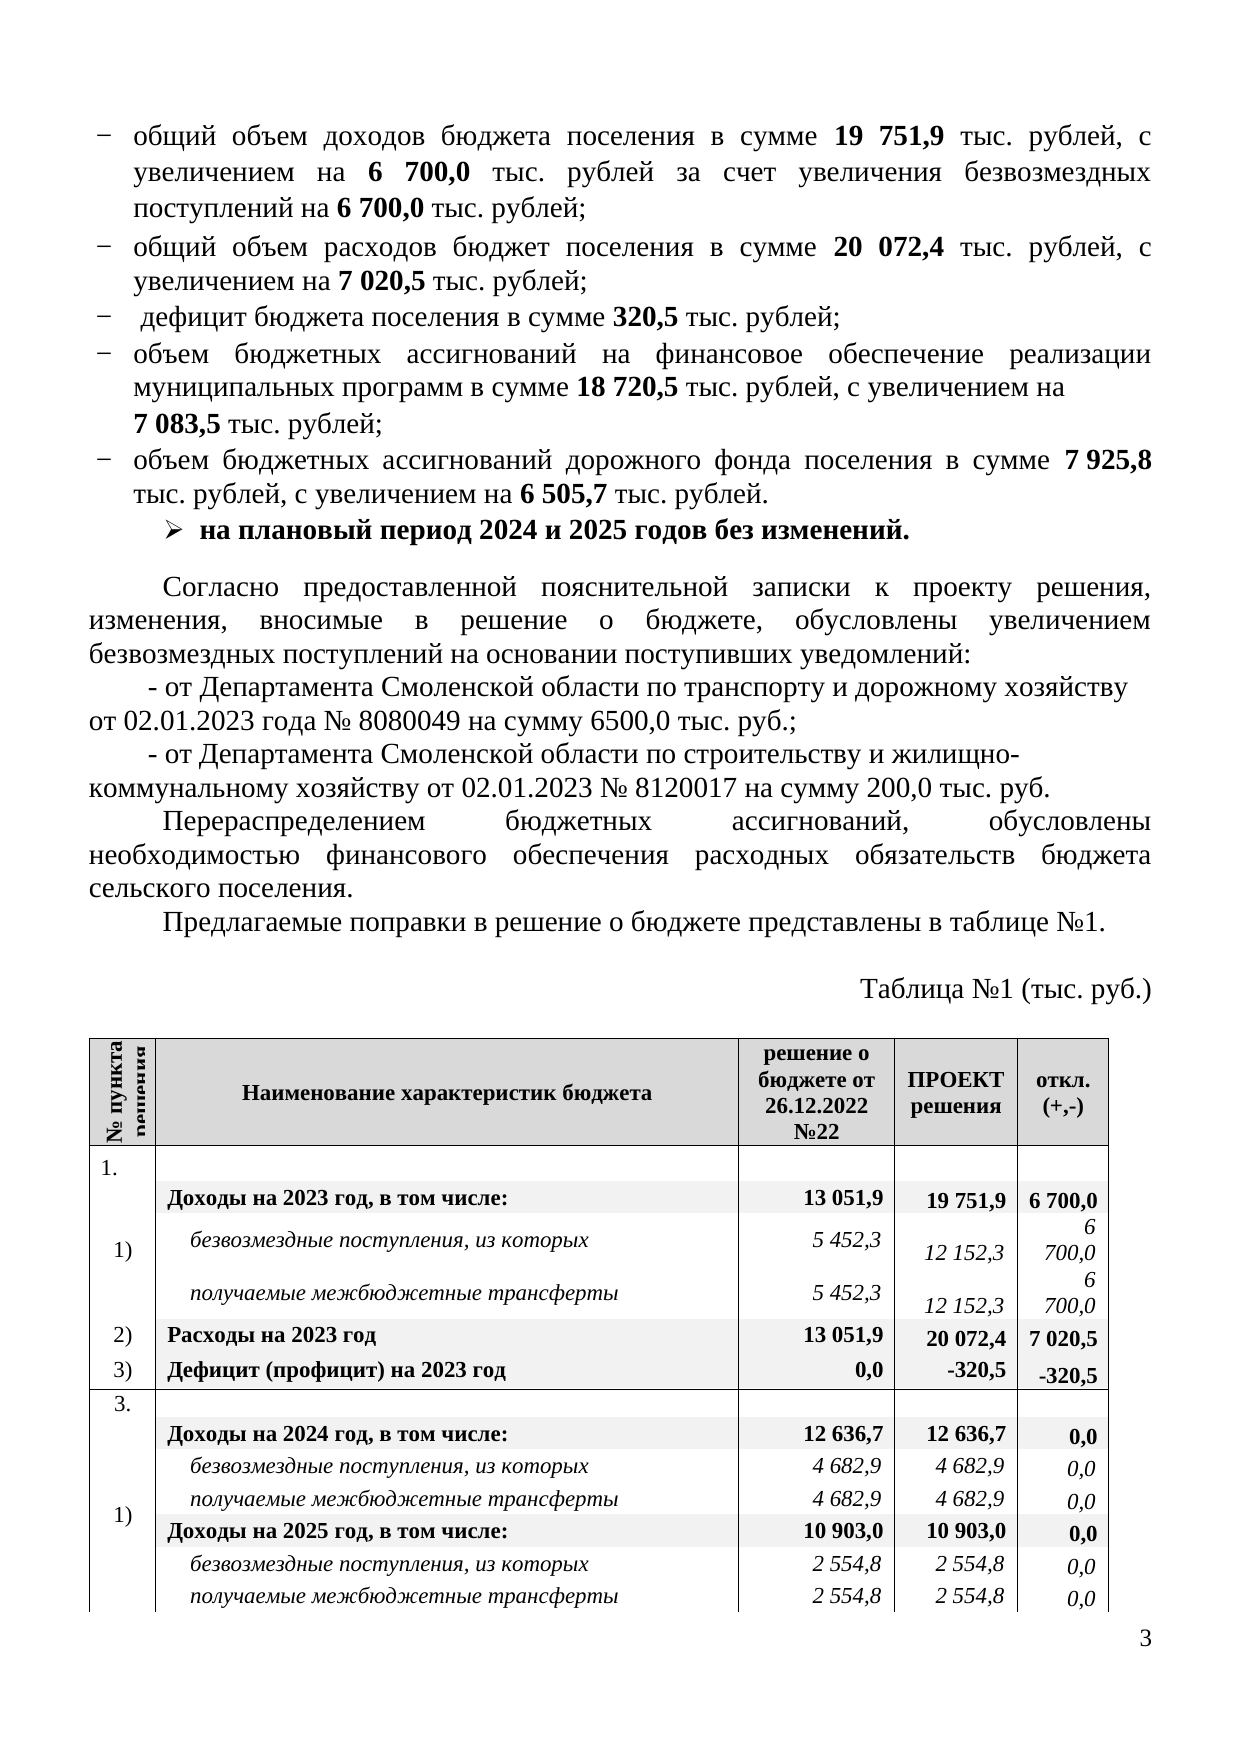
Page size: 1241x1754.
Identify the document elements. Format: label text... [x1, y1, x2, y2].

table_cell безвозмездные поступления, из которых [156, 1547, 738, 1579]
list дефицит бюджета поселения в сумме 320,5 тыс. рублей; [96, 299, 1152, 333]
table_header ПРОЕКТ решения [895, 1039, 1017, 1145]
list на плановый период 2024 и 2025 годов без изменений. [163, 512, 1152, 546]
list общий объем доходов бюджета поселения в сумме 19 751,9 тыс. рублей, с увеличением на 6 700,0 тыс. рублей за счет увеличения безвозмездных поступлений на 6 700,0 тыс. рублей; [96, 118, 1152, 224]
table_cell Доходы на 2025 год, в том числе: [156, 1514, 738, 1547]
table_cell 19 751,9 [895, 1181, 1017, 1213]
text Согласно предоставленной пояснительной записки к проекту решения, изменения, вносимые в решение о бюджете, обусловлены увеличением безвозмездных поступлений на основании поступивших уведомлений: [89, 569, 1152, 669]
table_header Наименование характеристик бюджета [156, 1039, 738, 1145]
text - от Департамента Смоленской области по строительству и жилищно-коммунальному хозяйству от 02.01.2023 № 8120017 на сумму 200,0 тыс. руб. [89, 736, 1152, 803]
table_cell получаемые межбюджетные трансферты [156, 1579, 738, 1612]
table_cell 2 554,8 [739, 1547, 894, 1579]
table_cell 10 903,0 [895, 1514, 1017, 1547]
table_cell [739, 1390, 894, 1417]
table_cell 6 700,0 [1018, 1181, 1108, 1213]
table_cell 10 903,0 [739, 1514, 894, 1547]
table_cell 6 700,0 [1018, 1266, 1108, 1318]
table_cell 3) [90, 1351, 155, 1388]
table_cell 0,0 [1018, 1449, 1108, 1482]
table_cell 0,0 [1018, 1417, 1108, 1449]
table_cell [156, 1390, 738, 1417]
table_cell 2 554,8 [895, 1579, 1017, 1612]
table_cell 20 072,4 [895, 1319, 1017, 1351]
table_cell 13 051,9 [739, 1181, 894, 1213]
table_cell 2 554,8 [739, 1579, 894, 1612]
table_cell [1018, 1146, 1108, 1181]
table_cell получаемые межбюджетные трансферты [156, 1266, 738, 1318]
table_cell 12 636,7 [739, 1417, 894, 1449]
table_cell -320,5 [1018, 1351, 1108, 1388]
text Таблица №1 (тыс. руб.) [89, 971, 1152, 1005]
table_cell [895, 1390, 1017, 1417]
table_cell безвозмездные поступления, из которых [156, 1213, 738, 1266]
table_cell 1) [90, 1417, 155, 1612]
table_cell 1) [90, 1181, 155, 1318]
list объем бюджетных ассигнований дорожного фонда поселения в сумме 7 925,8 тыс. рублей, с увеличением на 6 505,7 тыс. рублей. [96, 442, 1152, 509]
table_cell 5 452,3 [739, 1213, 894, 1266]
table_cell 3. [90, 1390, 155, 1417]
table_cell безвозмездные поступления, из которых [156, 1449, 738, 1482]
table_cell 13 051,9 [739, 1319, 894, 1351]
table_cell 4 682,9 [739, 1482, 894, 1514]
table_cell Расходы на 2023 год [156, 1319, 738, 1351]
table_cell [895, 1146, 1017, 1181]
list общий объем расходов бюджет поселения в сумме 20 072,4 тыс. рублей, с увеличением на 7 020,5 тыс. рублей; [96, 229, 1152, 297]
table_cell 4 682,9 [895, 1482, 1017, 1514]
table_cell 1. [90, 1146, 155, 1181]
text - от Департамента Смоленской области по транспорту и дорожному хозяйству от 02.01.2023 года № 8080049 на сумму 6500,0 тыс. руб.; [89, 669, 1152, 736]
table_cell -320,5 [895, 1351, 1017, 1388]
table_cell 4 682,9 [895, 1449, 1017, 1482]
table_cell Доходы на 2023 год, в том числе: [156, 1181, 738, 1213]
table_cell 2) [90, 1319, 155, 1351]
table_cell 4 682,9 [739, 1449, 894, 1482]
table_cell 0,0 [1018, 1482, 1108, 1514]
table_cell [739, 1146, 894, 1181]
text Предлагаемые поправки в решение о бюджете представлены в таблице №1. [89, 904, 1152, 938]
table_cell 0,0 [1018, 1579, 1108, 1612]
table_cell [1018, 1390, 1108, 1417]
table_cell 0,0 [1018, 1547, 1108, 1579]
table_cell Доходы на 2024 год, в том числе: [156, 1417, 738, 1449]
table_header откл. (+,-) [1018, 1039, 1108, 1145]
table_header решение о бюджете от 26.12.2022 №22 [739, 1039, 894, 1145]
table_cell 0,0 [1018, 1514, 1108, 1547]
table_cell 7 020,5 [1018, 1319, 1108, 1351]
table_cell получаемые межбюджетные трансферты [156, 1482, 738, 1514]
table_cell [156, 1146, 738, 1181]
text Перераспределением бюджетных ассигнований, обусловлены необходимостью финансового обеспечения расходных обязательств бюджета сельского поселения. [89, 803, 1152, 904]
text 7 083,5 тыс. рублей; [133, 406, 1152, 439]
table_cell 5 452,3 [739, 1266, 894, 1318]
table_cell 0,0 [739, 1351, 894, 1388]
table_cell 6 700,0 [1018, 1213, 1108, 1266]
table_header № пункта решения [90, 1039, 155, 1145]
table_cell Дефицит (профицит) на 2023 год [156, 1351, 738, 1388]
table_cell 2 554,8 [895, 1547, 1017, 1579]
table_cell 12 152,3 [895, 1266, 1017, 1318]
table_cell 12 636,7 [895, 1417, 1017, 1449]
list объем бюджетных ассигнований на финансовое обеспечение реализации муниципальных программ в сумме 18 720,5 тыс. рублей, с увеличением на [96, 336, 1152, 403]
table_cell 12 152,3 [895, 1213, 1017, 1266]
